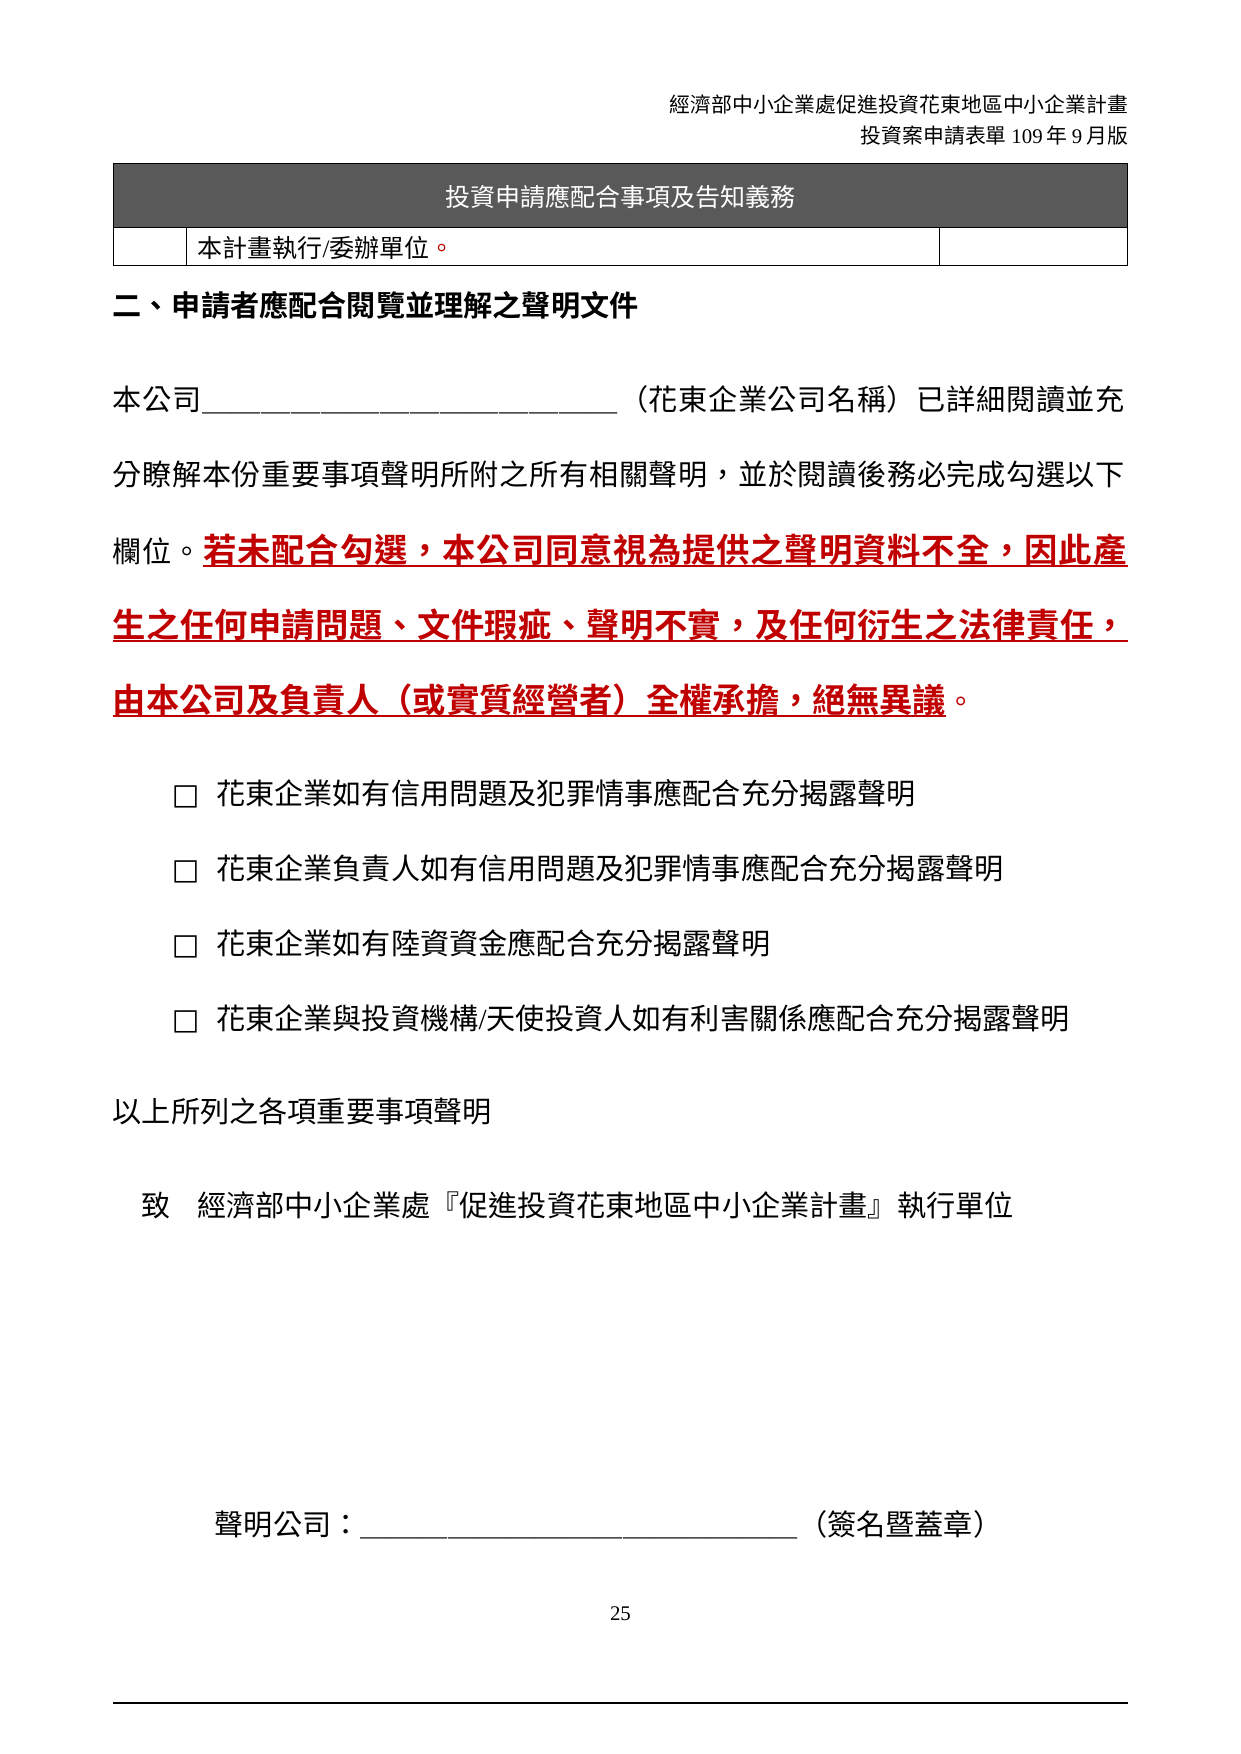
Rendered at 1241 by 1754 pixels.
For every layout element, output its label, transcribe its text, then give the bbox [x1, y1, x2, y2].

text 本公司＿＿＿＿＿＿＿＿＿＿＿＿＿＿（花東企業公司名稱）已詳細閱讀並充分瞭解本份重要事項聲明所附之所有相關聲明，並於閱讀後務必完成勾選以下欄位。若未配合勾選，本公司同意視為提供之聲明資料不全，因此產生之任何申請問題、文件瑕疵、聲明不實，及任何衍生之法律責任，由本公司及負責人（或實質經營者）全權承擔，絕無異議。 [112, 360, 1128, 640]
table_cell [187, 228, 939, 265]
list 花東企業與投資機構/天使投資人如有利害關係應配合充分揭露聲明 [172, 979, 1128, 1054]
table_header 投資申請應配合事項及告知義務 [114, 164, 1127, 227]
table_cell [940, 228, 1127, 265]
text 致 經濟部中小企業處『促進投資花東地區中小企業計畫』執行單位 [112, 1166, 1128, 1241]
table_cell 23 [114, 228, 186, 265]
list 花東企業如有信用問題及犯罪情事應配合充分揭露聲明 [172, 754, 1128, 829]
list 花東企業負責人如有信用問題及犯罪情事應配合充分揭露聲明 [172, 829, 1128, 904]
text 聲明公司：＿＿＿＿＿＿＿＿＿＿＿＿＿＿＿（簽名暨蓋章） [112, 1485, 1128, 1560]
text 本公司＿＿＿＿＿＿＿＿＿＿＿＿＿＿（花東企業公司名稱）已詳細閱讀並充分瞭解本份重要事項聲明所附之所有相關聲明，並於閱讀後務必完成勾選以下欄位。若未配合勾選，本公司同意視為提供之聲明資料不全，因此產生之任何申請問題、文件瑕疵、聲明不實，及任何衍生之法律責任，由本公司及負責人（或實質經營者）全權承擔，絕無異議。 [112, 641, 1128, 735]
text 以上所列之各項重要事項聲明 [112, 1073, 1128, 1148]
list 花東企業如有陸資資金應配合充分揭露聲明 [172, 904, 1128, 979]
list 申請者應配合閱覽並理解之聲明文件 [112, 266, 1128, 341]
